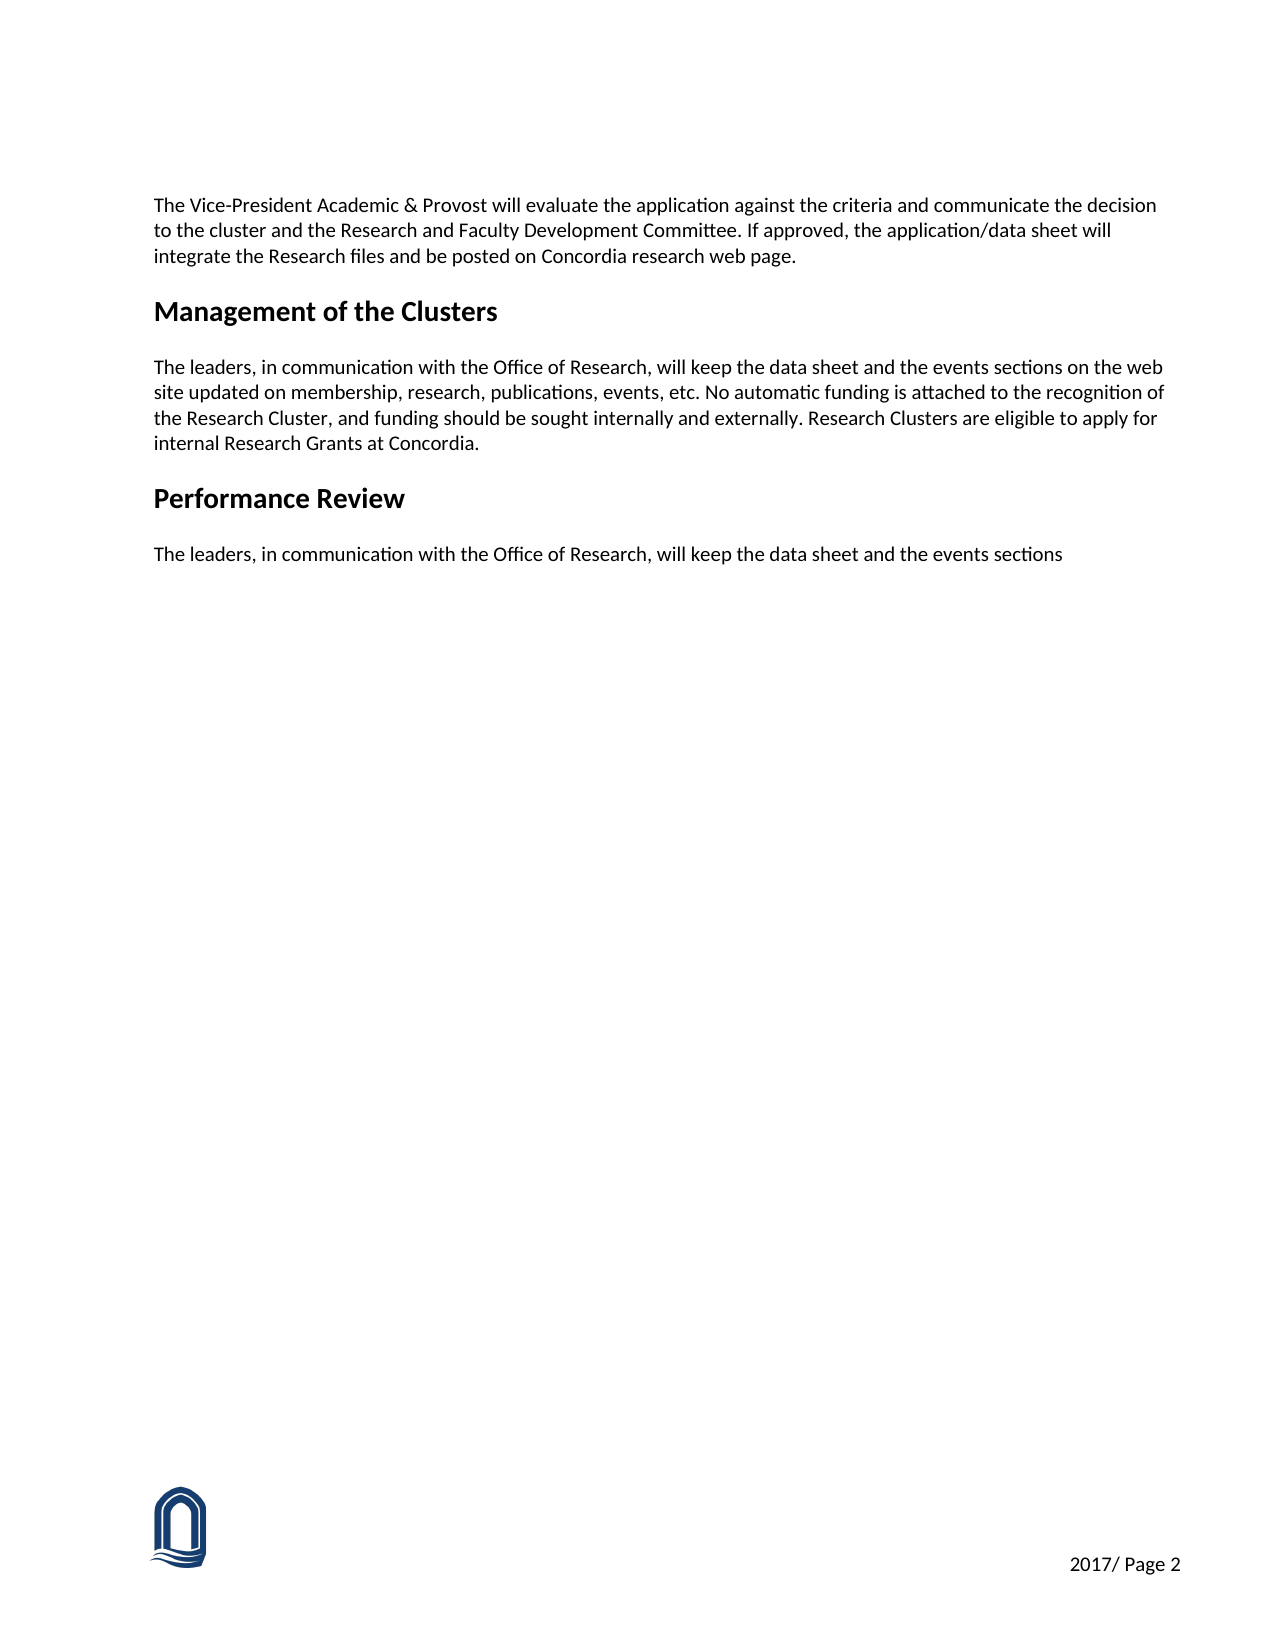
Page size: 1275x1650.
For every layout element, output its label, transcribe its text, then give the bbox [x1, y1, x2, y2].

text The Vice-President Academic & Provost will evaluate the application against the criteria and communicate the decision to the cluster and the Research and Faculty Development Committee. If approved, the application/data sheet will integrate the Research files and be posted on Concordia research web page. [153, 192, 1181, 268]
text The leaders, in communication with the Office of Research, will keep the data sheet and the events sections on the web site updated on membership, research, publications, events, etc. No automatic funding is attached to the recognition of the Research Cluster, and funding should be sought internally and externally. Research Clusters are eligible to apply for internal Research Grants at Concordia. [153, 354, 1181, 456]
text The leaders, in communication with the Office of Research, will keep the data sheet and the events sections [153, 541, 1181, 567]
text Management of the Clusters [153, 293, 1181, 329]
text Performance Review [153, 481, 1181, 516]
